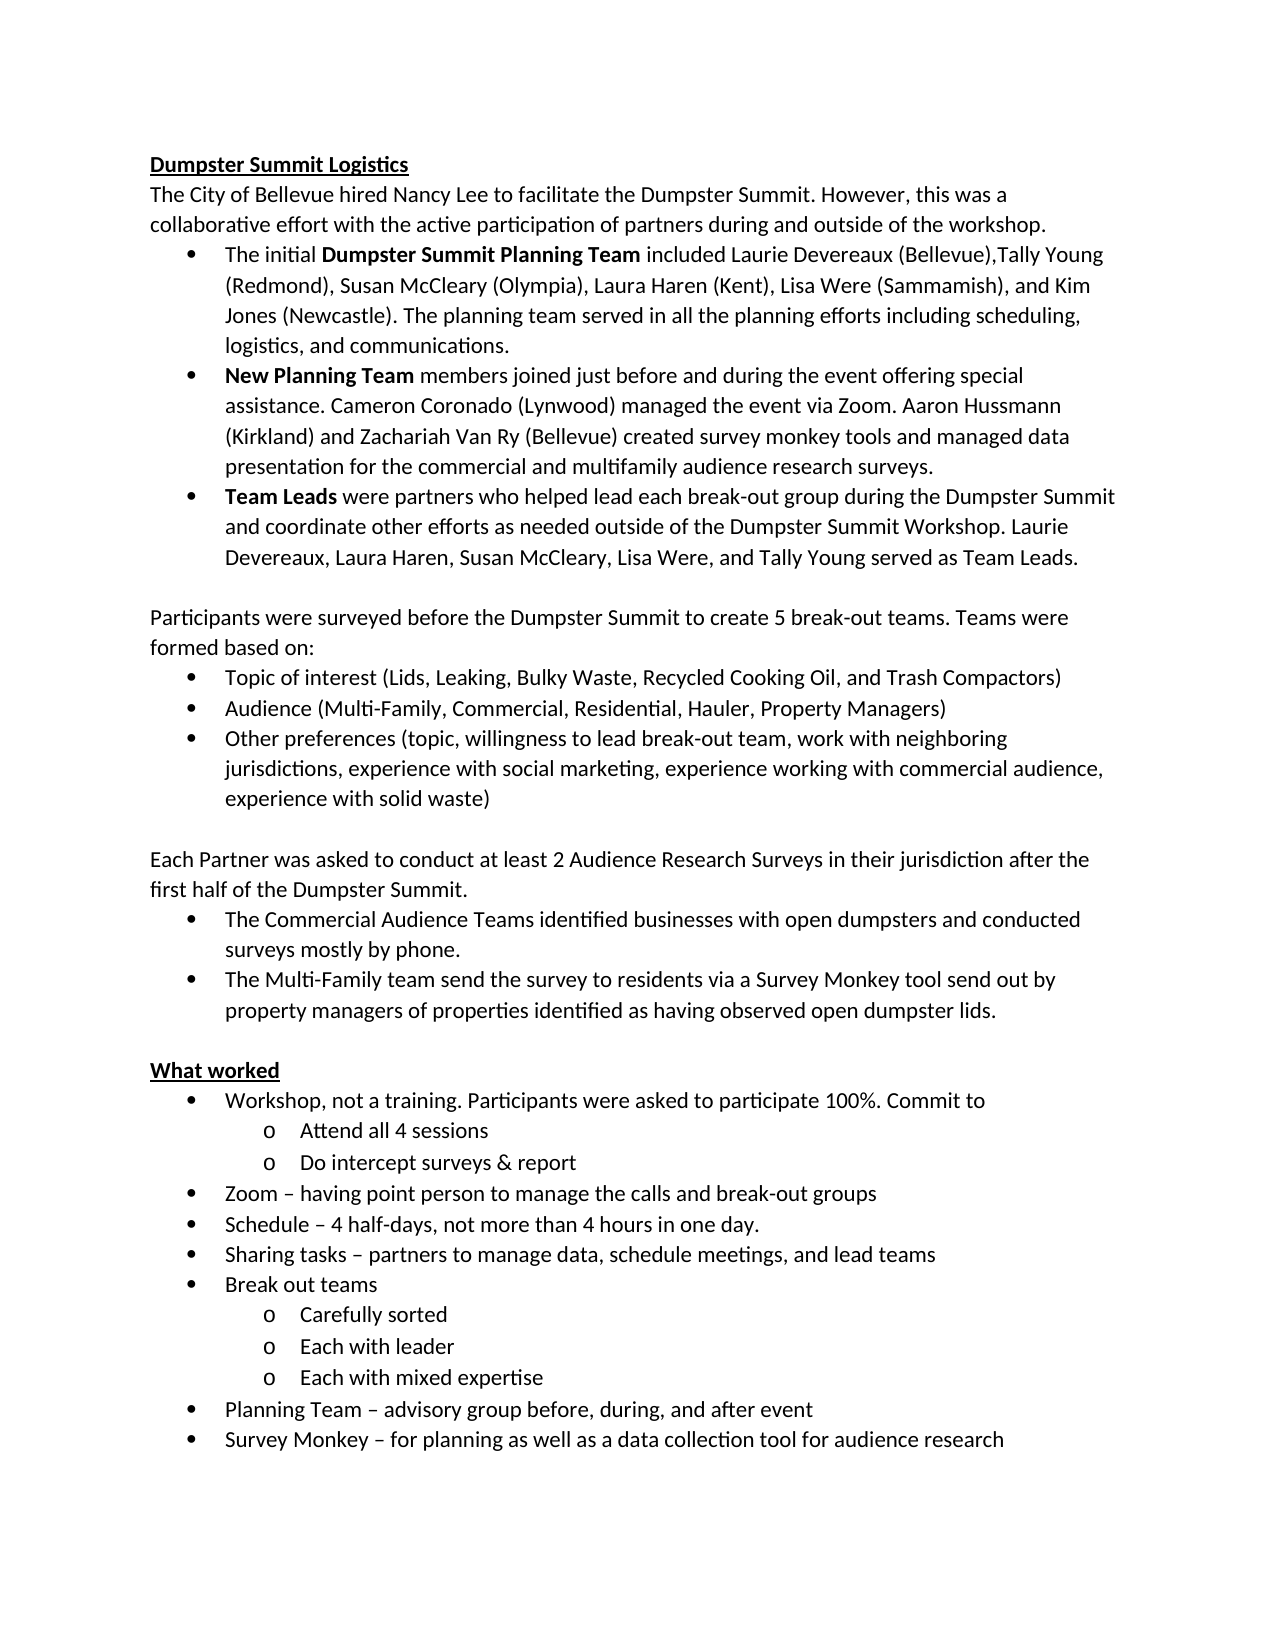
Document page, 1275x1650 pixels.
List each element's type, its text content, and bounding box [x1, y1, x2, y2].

list Topic of interest (Lids, Leaking, Bulky Waste, Recycled Cooking Oil, and Trash Compactors) [187, 663, 1125, 692]
list The Multi-Family team send the survey to residents via a Survey Monkey tool send out by property managers of properties identified as having observed open dumpster lids. [187, 966, 1125, 1024]
text What worked [150, 1056, 1125, 1084]
text Each Partner was asked to conduct at least 2 Audience Research Surveys in their jurisdiction after the first half of the Dumpster Summit. [150, 845, 1125, 903]
list Team Leads were partners who helped lead each break-out group during the Dumpster Summit and coordinate other efforts as needed outside of the Dumpster Summit Workshop. Laurie Devereaux, Laura Haren, Susan McCleary, Lisa Were, and Tally Young served as Team Leads. [187, 482, 1125, 571]
list New Planning Team members joined just before and during the event offering special assistance. Cameron Coronado (Lynwood) managed the event via Zoom. Aaron Hussmann (Kirkland) and Zachariah Van Ry (Bellevue) created survey monkey tools and managed data presentation for the commercial and multifamily audience research surveys. [187, 361, 1125, 480]
list Workshop, not a training. Participants were asked to participate 100%. Commit to [187, 1086, 1125, 1114]
list The Commercial Audience Teams identified businesses with open dumpsters and conducted surveys mostly by phone. [187, 905, 1125, 963]
list The initial Dumpster Summit Planning Team included Laurie Devereaux (Bellevue),Tally Young (Redmond), Susan McCleary (Olympia), Laura Haren (Kent), Lisa Were (Sammamish), and Kim Jones (Newcastle). The planning team served in all the planning efforts including scheduling, logistics, and communications. [187, 241, 1125, 359]
list Zoom – having point person to manage the calls and break-out groups [187, 1179, 1125, 1208]
text The City of Bellevue hired Nancy Lee to facilitate the Dumpster Summit. However, this was a collaborative effort with the active participation of partners during and outside of the workshop. [150, 180, 1125, 238]
list Sharing tasks – partners to manage data, schedule meetings, and lead teams [187, 1240, 1125, 1268]
list Each with leader [262, 1332, 1125, 1361]
list Schedule – 4 half-days, not more than 4 hours in one day. [187, 1210, 1125, 1238]
list Planning Team – advisory group before, during, and after event [187, 1395, 1125, 1423]
list Attend all 4 sessions [262, 1117, 1125, 1146]
list Break out teams [187, 1270, 1125, 1298]
text Dumpster Summit Logistics [150, 150, 1125, 178]
list Audience (Multi-Family, Commercial, Residential, Hauler, Property Managers) [187, 694, 1125, 722]
list Do intercept surveys & report [262, 1148, 1125, 1177]
list Survey Monkey – for planning as well as a data collection tool for audience research [187, 1425, 1125, 1453]
list Carefully sorted [262, 1300, 1125, 1329]
text Participants were surveyed before the Dumpster Summit to create 5 break-out teams. Teams were formed based on: [150, 603, 1125, 661]
list Each with mixed expertise [262, 1363, 1125, 1392]
list Other preferences (topic, willingness to lead break-out team, work with neighboring jurisdictions, experience with social marketing, experience working with commercial audience, experience with solid waste) [187, 724, 1125, 812]
